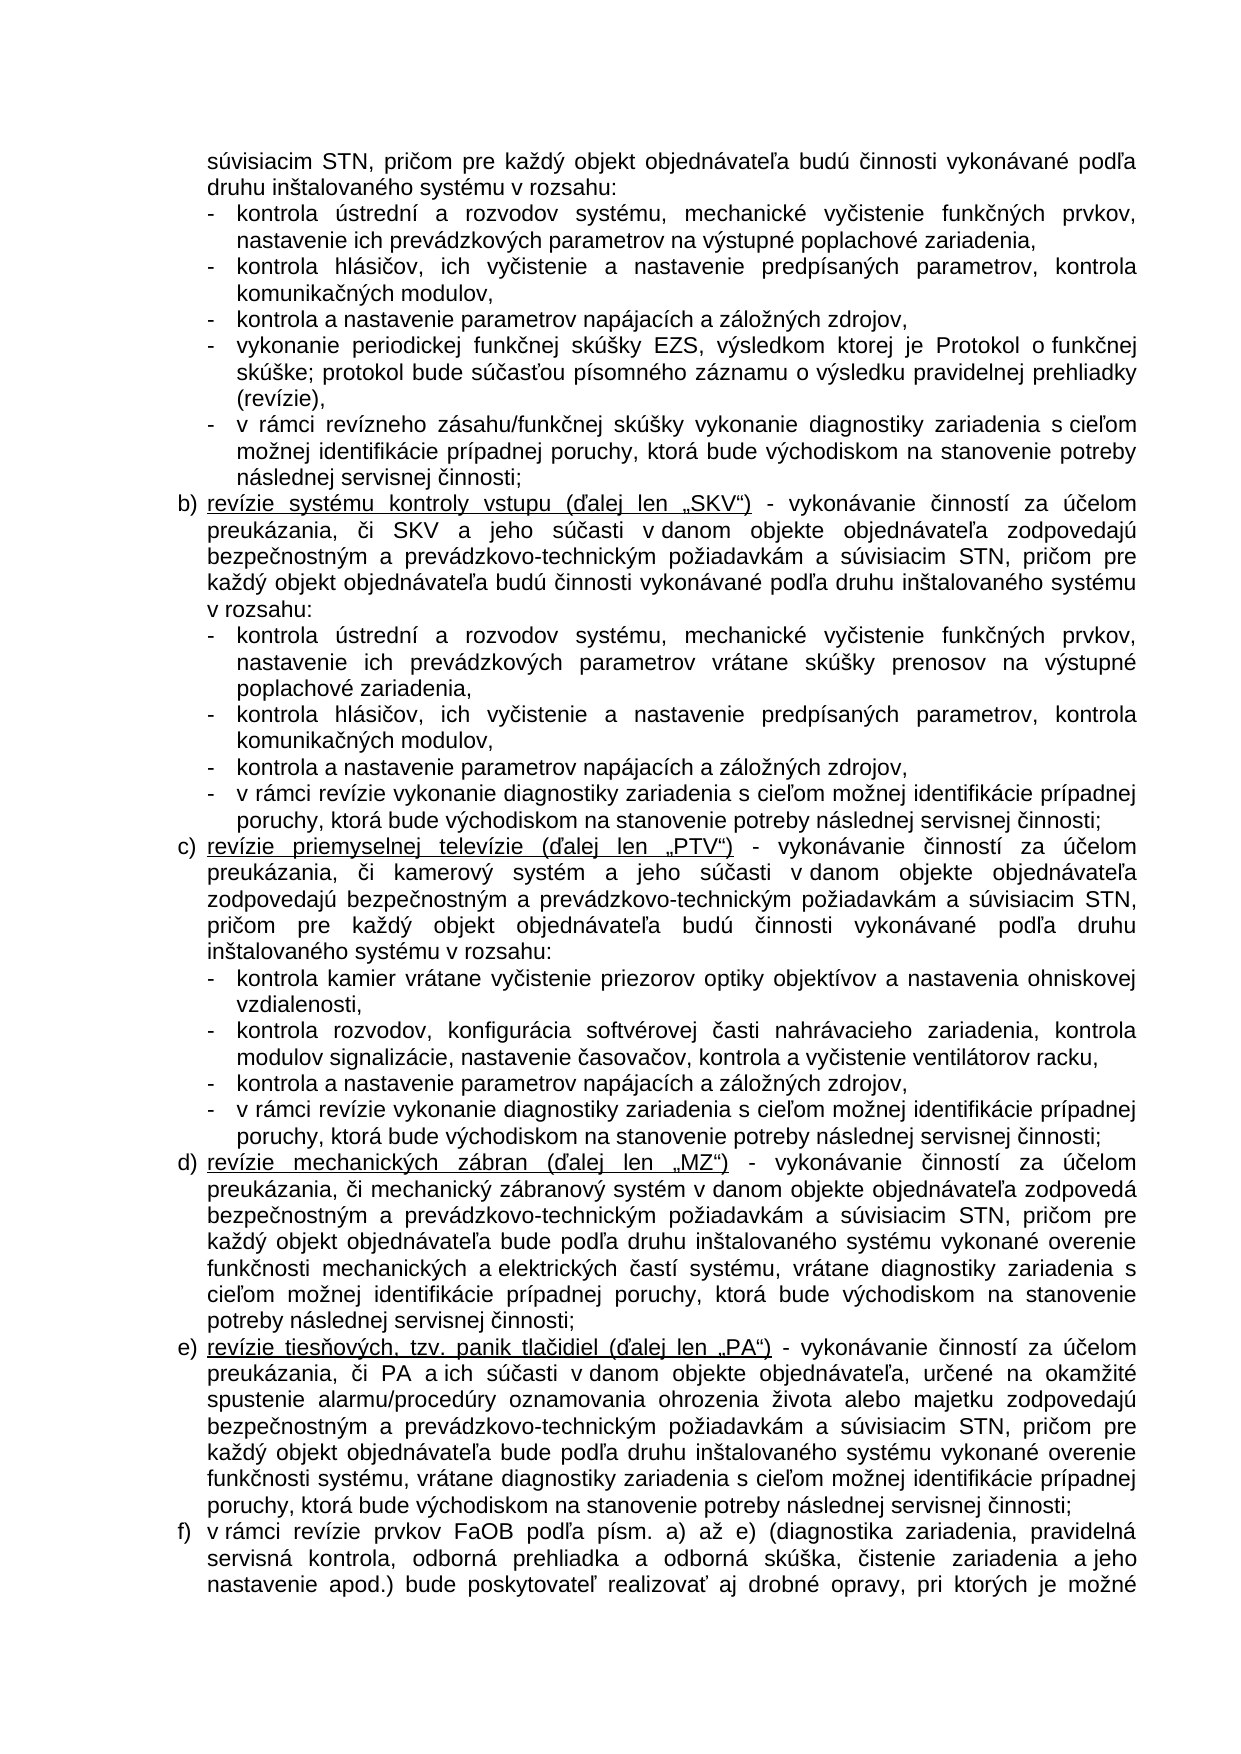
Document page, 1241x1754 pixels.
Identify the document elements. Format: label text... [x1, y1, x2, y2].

list v rámci revízneho zásahu/funkčnej skúšky vykonanie diagnostiky zariadenia s cieľom možnej identifikácie prípadnej poruchy, ktorá bude východiskom na stanovenie potreby následnej servisnej činnosti; [207, 411, 1137, 490]
list kontrola ústrední a rozvodov systému, mechanické vyčistenie funkčných prvkov, nastavenie ich prevádzkových parametrov vrátane skúšky prenosov na výstupné poplachové zariadenia, [207, 622, 1137, 701]
list kontrola ústrední a rozvodov systému, mechanické vyčistenie funkčných prvkov, nastavenie ich prevádzkových parametrov na výstupné poplachové zariadenia, [207, 200, 1137, 253]
list kontrola rozvodov, konfigurácia softvérovej časti nahrávacieho zariadenia, kontrola modulov signalizácie, nastavenie časovačov, kontrola a vyčistenie ventilátorov racku, [207, 1017, 1137, 1070]
list kontrola kamier vrátane vyčistenie priezorov optiky objektívov a nastavenia ohniskovej vzdialenosti, [207, 965, 1137, 1017]
list kontrola a nastavenie parametrov napájacích a záložných zdrojov, [207, 306, 1137, 332]
list revízie mechanických zábran (ďalej len „MZ“) - vykonávanie činností za účelom preukázania, či mechanický zábranový systém v danom objekte objednávateľa zodpovedá bezpečnostným a prevádzkovo-technickým požiadavkám a súvisiacim STN, pričom pre každý objekt objednávateľa bude podľa druhu inštalovaného systému vykonané overenie funkčnosti mechanických a elektrických častí systému, vrátane diagnostiky zariadenia s cieľom možnej identifikácie prípadnej poruchy, ktorá bude východiskom na stanovenie potreby následnej servisnej činnosti; [177, 1149, 1137, 1334]
list kontrola a nastavenie parametrov napájacích a záložných zdrojov, [207, 754, 1137, 780]
list kontrola a nastavenie parametrov napájacích a záložných zdrojov, [207, 1070, 1137, 1096]
list v rámci revízie vykonanie diagnostiky zariadenia s cieľom možnej identifikácie prípadnej poruchy, ktorá bude východiskom na stanovenie potreby následnej servisnej činnosti; [207, 1096, 1137, 1149]
list kontrola hlásičov, ich vyčistenie a nastavenie predpísaných parametrov, kontrola komunikačných modulov, [207, 701, 1137, 754]
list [177, 148, 1137, 200]
list kontrola hlásičov, ich vyčistenie a nastavenie predpísaných parametrov, kontrola komunikačných modulov, [207, 253, 1137, 306]
list v rámci revízie vykonanie diagnostiky zariadenia s cieľom možnej identifikácie prípadnej poruchy, ktorá bude východiskom na stanovenie potreby následnej servisnej činnosti; [207, 780, 1137, 833]
list revízie priemyselnej televízie (ďalej len „PTV“) - vykonávanie činností za účelom preukázania, či kamerový systém a jeho súčasti v danom objekte objednávateľa zodpovedajú bezpečnostným a prevádzkovo-technickým požiadavkám a súvisiacim STN, pričom pre každý objekt objednávateľa budú činnosti vykonávané podľa druhu inštalovaného systému v rozsahu: [177, 833, 1137, 965]
list revízie systému kontroly vstupu (ďalej len „SKV“) - vykonávanie činností za účelom preukázania, či SKV a jeho súčasti v danom objekte objednávateľa zodpovedajú bezpečnostným a prevádzkovo-technickým požiadavkám a súvisiacim STN, pričom pre každý objekt objednávateľa budú činnosti vykonávané podľa druhu inštalovaného systému v rozsahu: [177, 490, 1137, 622]
list revízie tiesňových, tzv. panik tlačidiel (ďalej len „PA“) - vykonávanie činností za účelom preukázania, či PA a ich súčasti v danom objekte objednávateľa, určené na okamžité spustenie alarmu/procedúry oznamovania ohrozenia života alebo majetku zodpovedajú bezpečnostným a prevádzkovo-technickým požiadavkám a súvisiacim STN, pričom pre každý objekt objednávateľa bude podľa druhu inštalovaného systému vykonané overenie funkčnosti systému, vrátane diagnostiky zariadenia s cieľom možnej identifikácie prípadnej poruchy, ktorá bude východiskom na stanovenie potreby následnej servisnej činnosti; [177, 1334, 1137, 1518]
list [177, 1518, 1137, 1597]
list vykonanie periodickej funkčnej skúšky EZS, výsledkom ktorej je Protokol o funkčnej skúške; protokol bude súčasťou písomného záznamu o výsledku pravidelnej prehliadky (revízie), [207, 332, 1137, 411]
